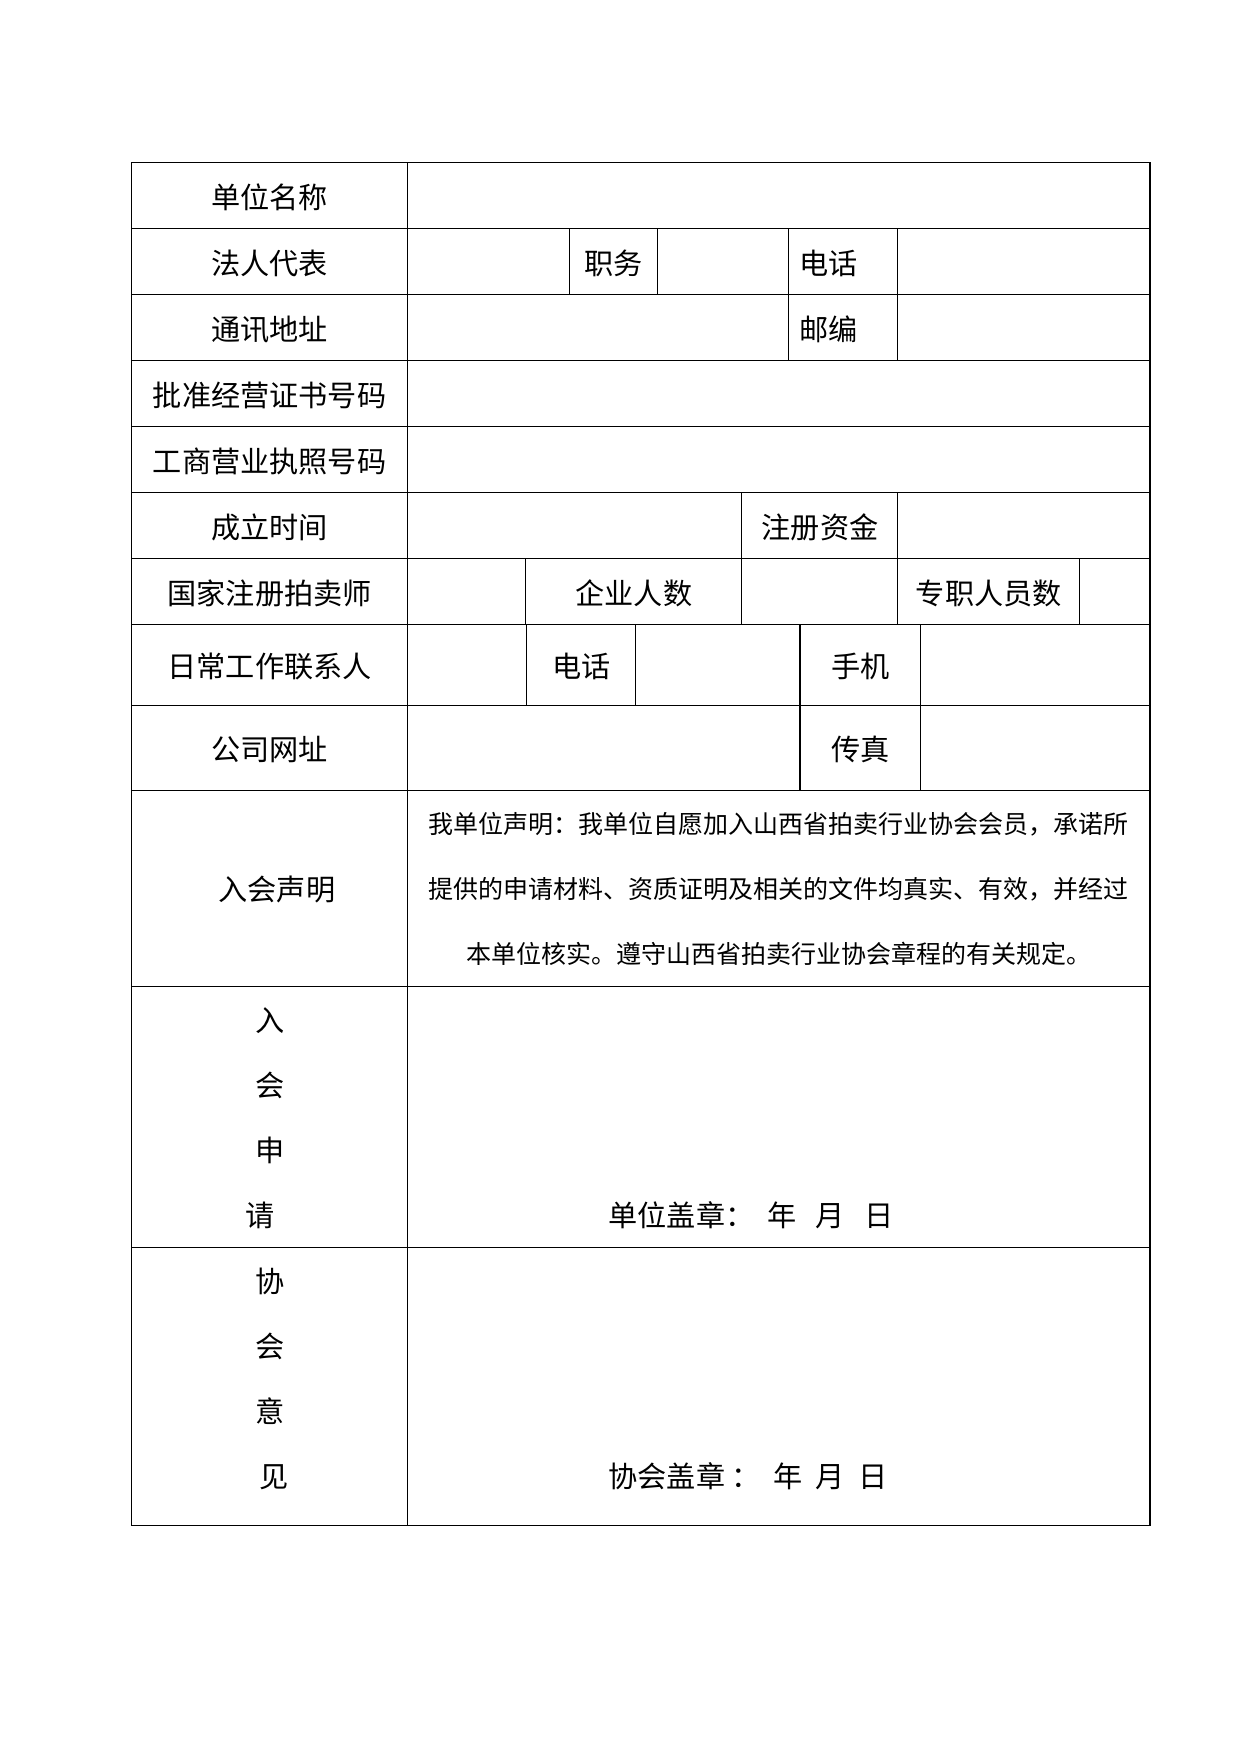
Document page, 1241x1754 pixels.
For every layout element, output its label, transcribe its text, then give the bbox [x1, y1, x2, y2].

table_cell [658, 229, 788, 294]
table_cell [921, 706, 1149, 789]
table_cell [408, 295, 788, 360]
table_cell [636, 625, 799, 705]
table_cell 传真 [801, 706, 920, 789]
table_cell 我单位声明：我单位自愿加入山西省拍卖行业协会会员，承诺所提供的申请材料、资质证明及相关的文件均真实、有效，并经过本单位核实。遵守山西省拍卖行业协会章程的有关规定。 [408, 791, 1149, 986]
table_cell 电话 [789, 229, 897, 294]
table_cell 法人代表 [132, 229, 407, 294]
table_cell 协会盖章 ： 年 月 日 [408, 1248, 1149, 1525]
table_cell 通讯地址 [132, 295, 407, 360]
table_cell [898, 295, 1149, 360]
table_cell 手机 [801, 625, 920, 705]
table_cell 公司网址 [132, 706, 407, 789]
table_cell 协 会 意 见 [132, 1248, 407, 1525]
table_cell [898, 229, 1149, 294]
table_cell 成立时间 [132, 493, 407, 558]
table_cell 单位盖章： 年 月 日 [408, 987, 1149, 1247]
table_cell 入 会 申 请 [132, 987, 407, 1247]
table_header 单位名称 [132, 163, 407, 228]
table_cell 邮编 [789, 295, 897, 360]
table_cell 职务 [570, 229, 657, 294]
table_cell 工商营业执照号码 [132, 427, 407, 492]
table_cell 国家注册拍卖师 [132, 559, 407, 624]
table_cell [921, 625, 1149, 705]
table_cell [408, 706, 799, 789]
table_cell 入会声明 [132, 791, 407, 986]
table_cell 批准经营证书号码 [132, 361, 407, 426]
table_cell [408, 361, 1149, 426]
table_cell 日常工作联系人 [132, 625, 407, 705]
table_cell [408, 559, 525, 624]
table_cell 注册资金 [742, 493, 897, 558]
table_header [408, 163, 1149, 228]
table_cell 专职人员数 [898, 559, 1079, 624]
table_cell [408, 493, 741, 558]
table_cell 企业人数 [526, 559, 741, 624]
table_cell [408, 427, 1149, 492]
table_cell [408, 625, 526, 705]
table_cell [742, 559, 897, 624]
table_cell 电话 [527, 625, 635, 705]
table_cell [1080, 559, 1149, 624]
table_cell [408, 229, 569, 294]
table_cell [898, 493, 1149, 558]
